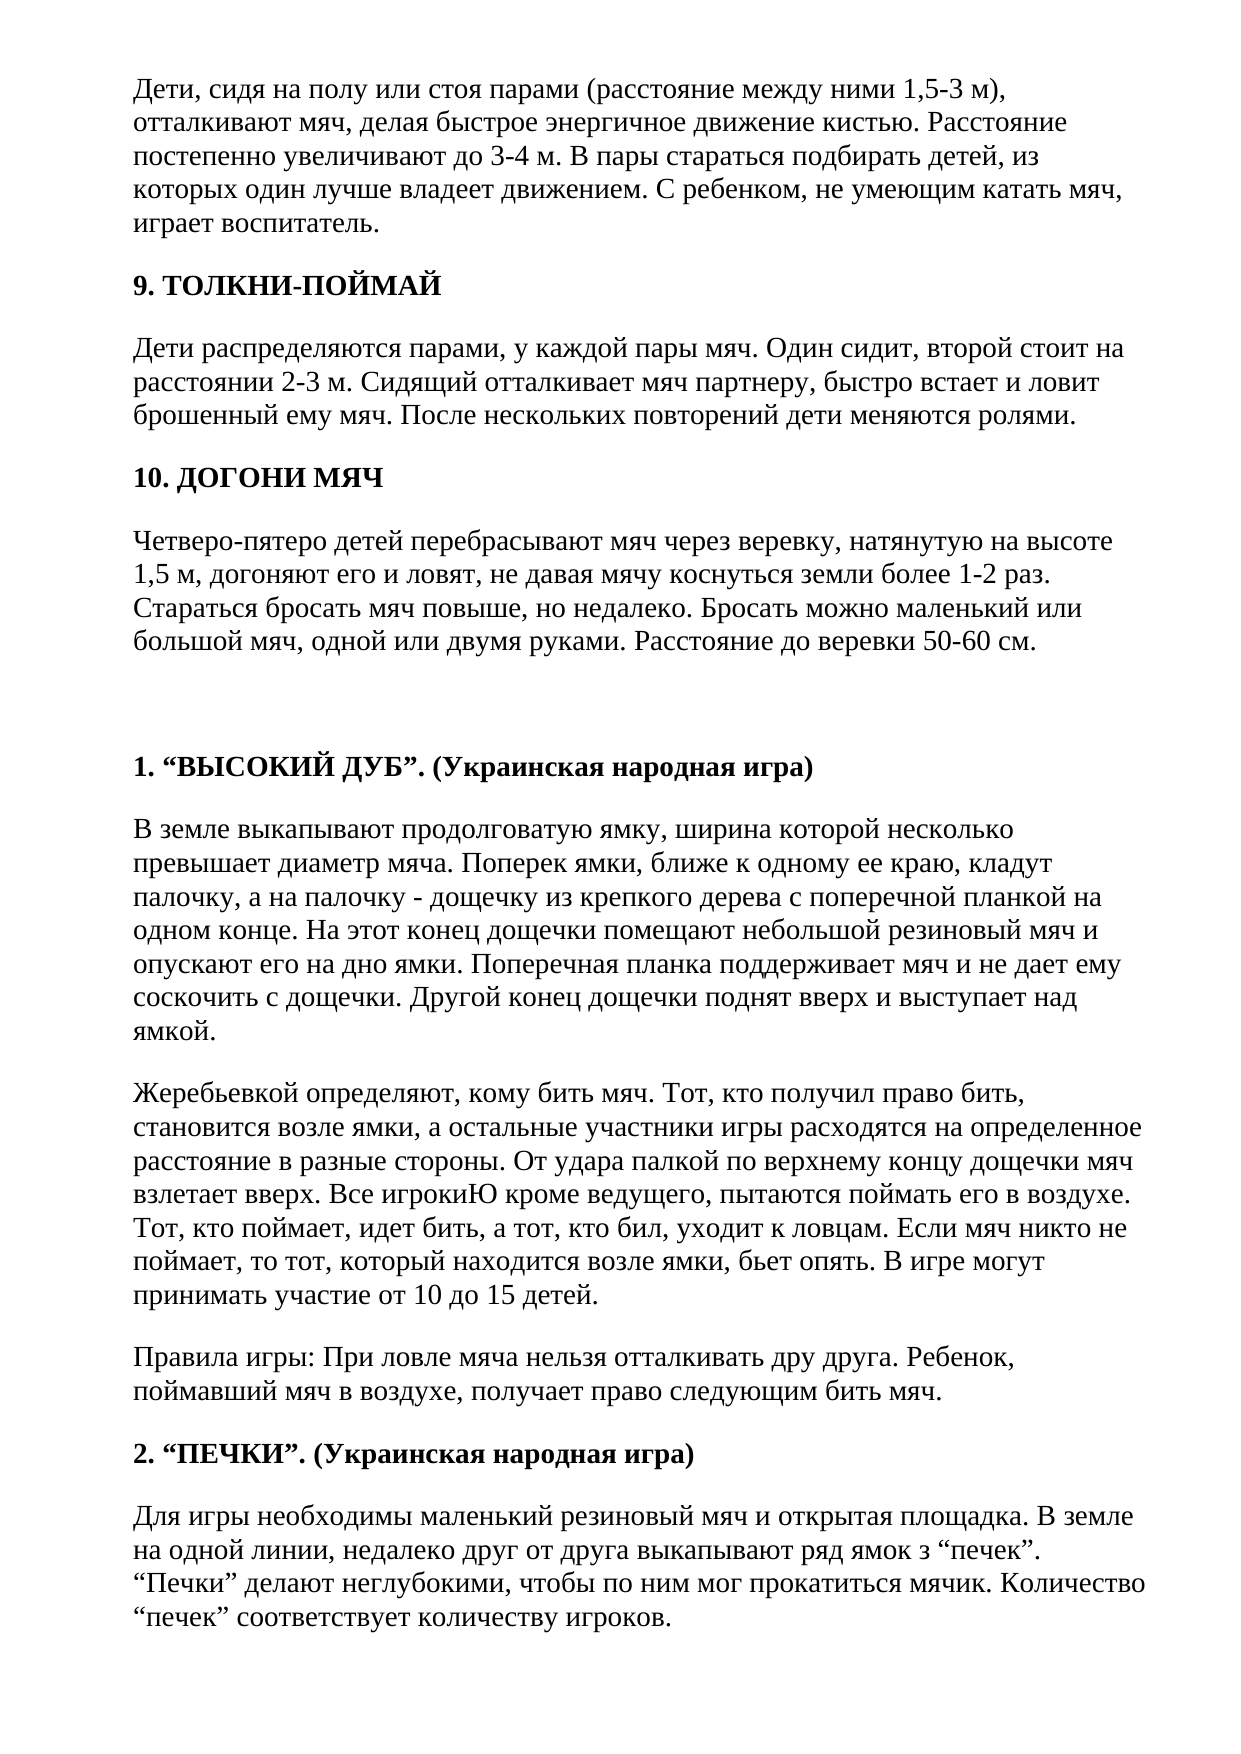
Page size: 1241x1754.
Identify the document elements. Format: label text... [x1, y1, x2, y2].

text В земле выкапывают продолговатую ямку, ширина которой несколько превышает диаметр мяча. Поперек ямки, ближе к одному ее краю, кладут палочку, а на палочку - дощечку из крепкого дерева с поперечной планкой на одном конце. На этот конец дощечки помещают небольшой резиновый мяч и опускают его на дно ямки. Поперечная планка поддерживает мяч и не дает ему соскочить с дощечки. Другой конец дощечки поднят вверх и выступает над ямкой. [133, 812, 1152, 1046]
text 1. “ВЫСОКИЙ ДУБ”. (Украинская народная игра) [133, 749, 1152, 782]
text Для игры необходимы маленький резиновый мяч и открытая площадка. В земле на одной линии, недалеко друг от друга выкапывают ряд ямок з “печек”. “Печки” делают неглубокими, чтобы по ним мог прокатиться мячик. Количество “печек” соответствует количеству игроков. [133, 1498, 1152, 1633]
text Правила игры: При ловле мяча нельзя отталкивать дру друга. Ребенок, поймавший мяч в воздухе, получает право следующим бить мяч. [133, 1339, 1152, 1407]
text 2. “ПЕЧКИ”. (Украинская народная игра) [133, 1436, 1152, 1469]
text 10. ДОГОНИ МЯЧ [133, 460, 1152, 494]
text Четверо-пятеро детей перебрасывают мяч через веревку, натянутую на высоте 1,5 м, догоняют его и ловят, не давая мячу коснуться земли более 1-2 раз. Стараться бросать мяч повыше, но недалеко. Бросать можно маленький или большой мяч, одной или двумя руками. Расстояние до веревки 50-60 см. [133, 523, 1152, 657]
text 9. ТОЛКНИ-ПОЙМАЙ [133, 268, 1152, 301]
text Дети распределяются парами, у каждой пары мяч. Один сидит, второй стоит на расстоянии 2-3 м. Сидящий отталкивает мяч партнеру, быстро встает и ловит брошенный ему мяч. После нескольких повторений дети меняются ролями. [133, 330, 1152, 431]
text Жеребьевкой определяют, кому бить мяч. Тот, кто получил право бить, становится возле ямки, а остальные участники игры расходятся на определенное расстояние в разные стороны. От удара палкой по верхнему концу дощечки мяч взлетает вверх. Все игрокиЮ кроме ведущего, пытаются поймать его в воздухе. Тот, кто поймает, идет бить, а тот, кто бил, уходит к ловцам. Если мяч никто не поймает, то тот, который находится возле ямки, бьет опять. В игре могут принимать участие от 10 до 15 детей. [133, 1076, 1152, 1310]
text Дети, сидя на полу или стоя парами (расстояние между ними 1,5-3 м), отталкивают мяч, делая быстрое энергичное движение кистью. Расстояние постепенно увеличивают до 3-4 м. В пары стараться подбирать детей, из которых один лучше владеет движением. С ребенком, не умеющим катать мяч, играет воспитатель. [133, 71, 1152, 238]
